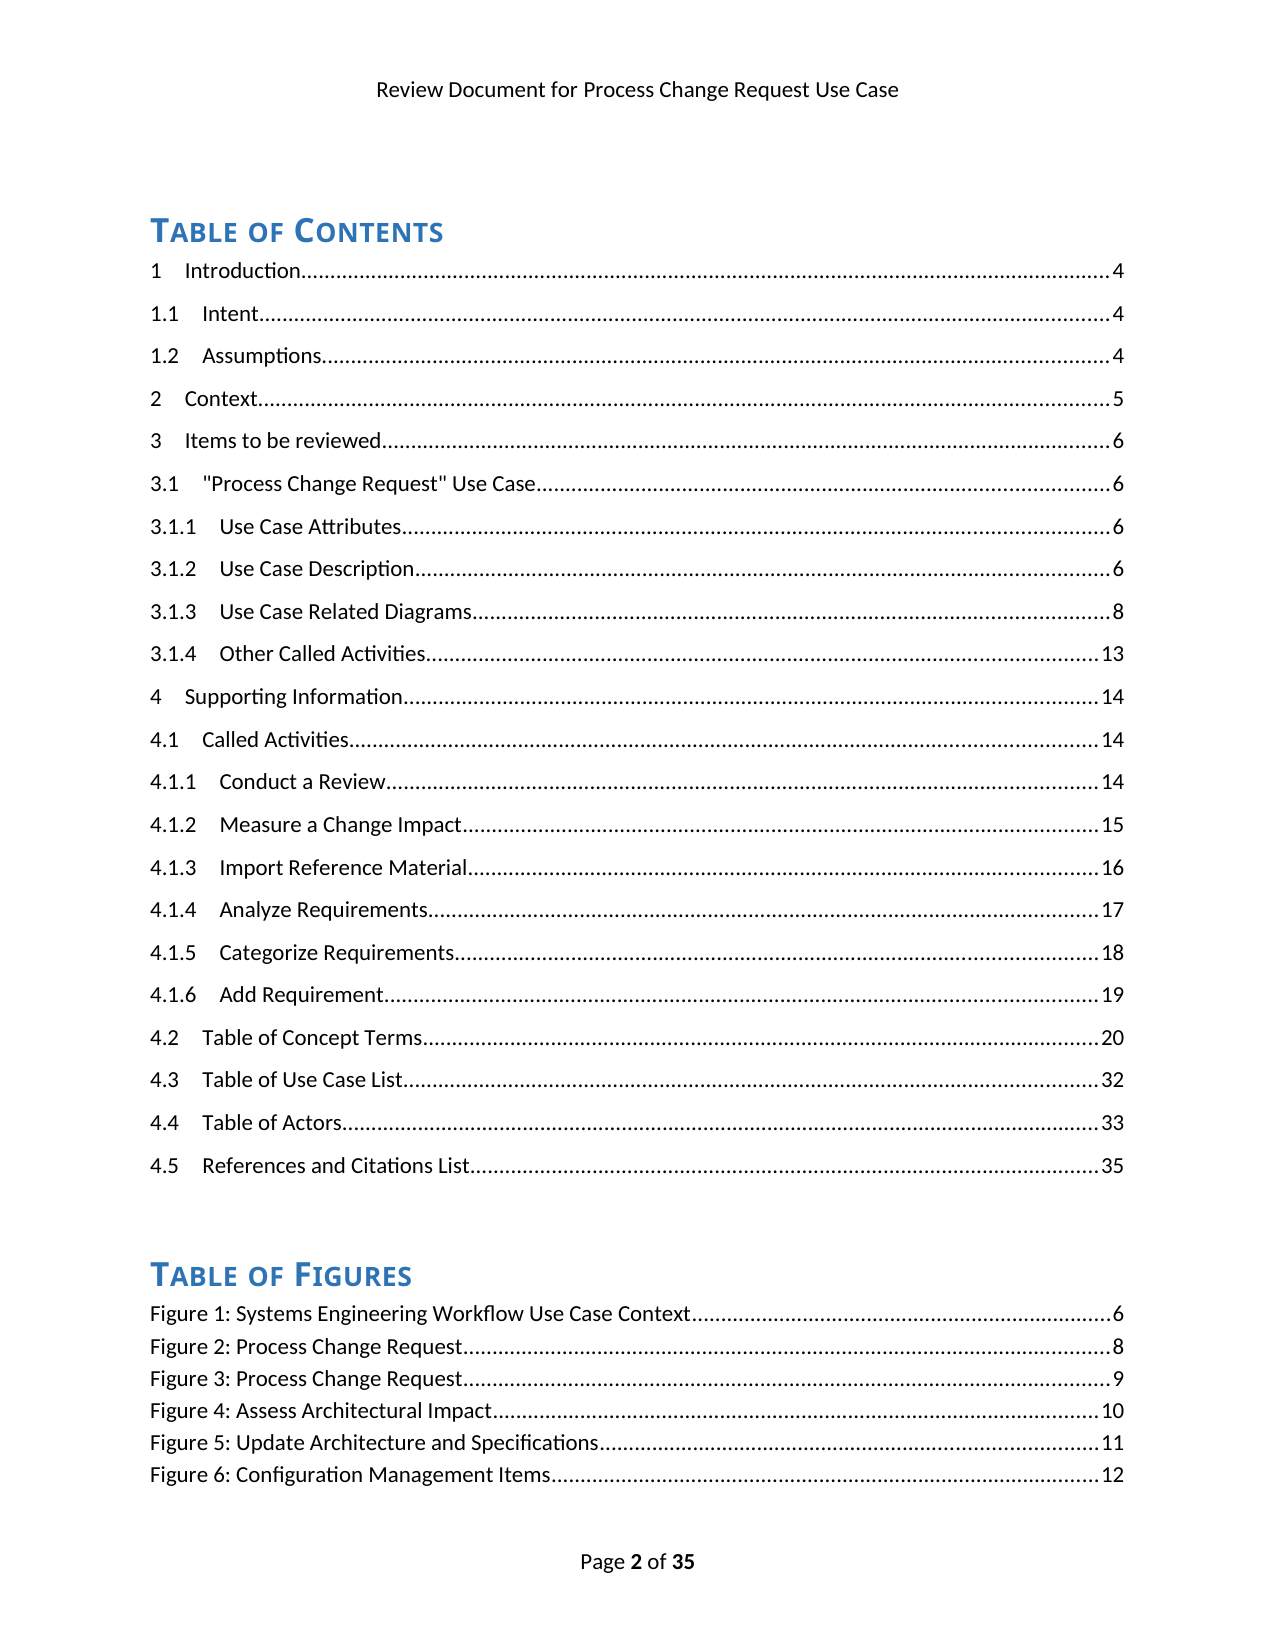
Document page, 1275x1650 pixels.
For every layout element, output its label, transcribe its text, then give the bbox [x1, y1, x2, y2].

text Figure 5: Update Architecture and Specifications 11 [150, 1428, 1125, 1456]
subtitle Table of Figures [150, 1251, 1125, 1296]
text Figure 3: Process Change Request 9 [150, 1364, 1125, 1392]
text Figure 6: Configuration Management Items 12 [150, 1461, 1125, 1488]
text Figure 2: Process Change Request 8 [150, 1332, 1125, 1360]
text Figure 1: Systems Engineering Workflow Use Case Context 6 [150, 1299, 1125, 1328]
text Figure 4: Assess Architectural Impact 10 [150, 1396, 1125, 1424]
